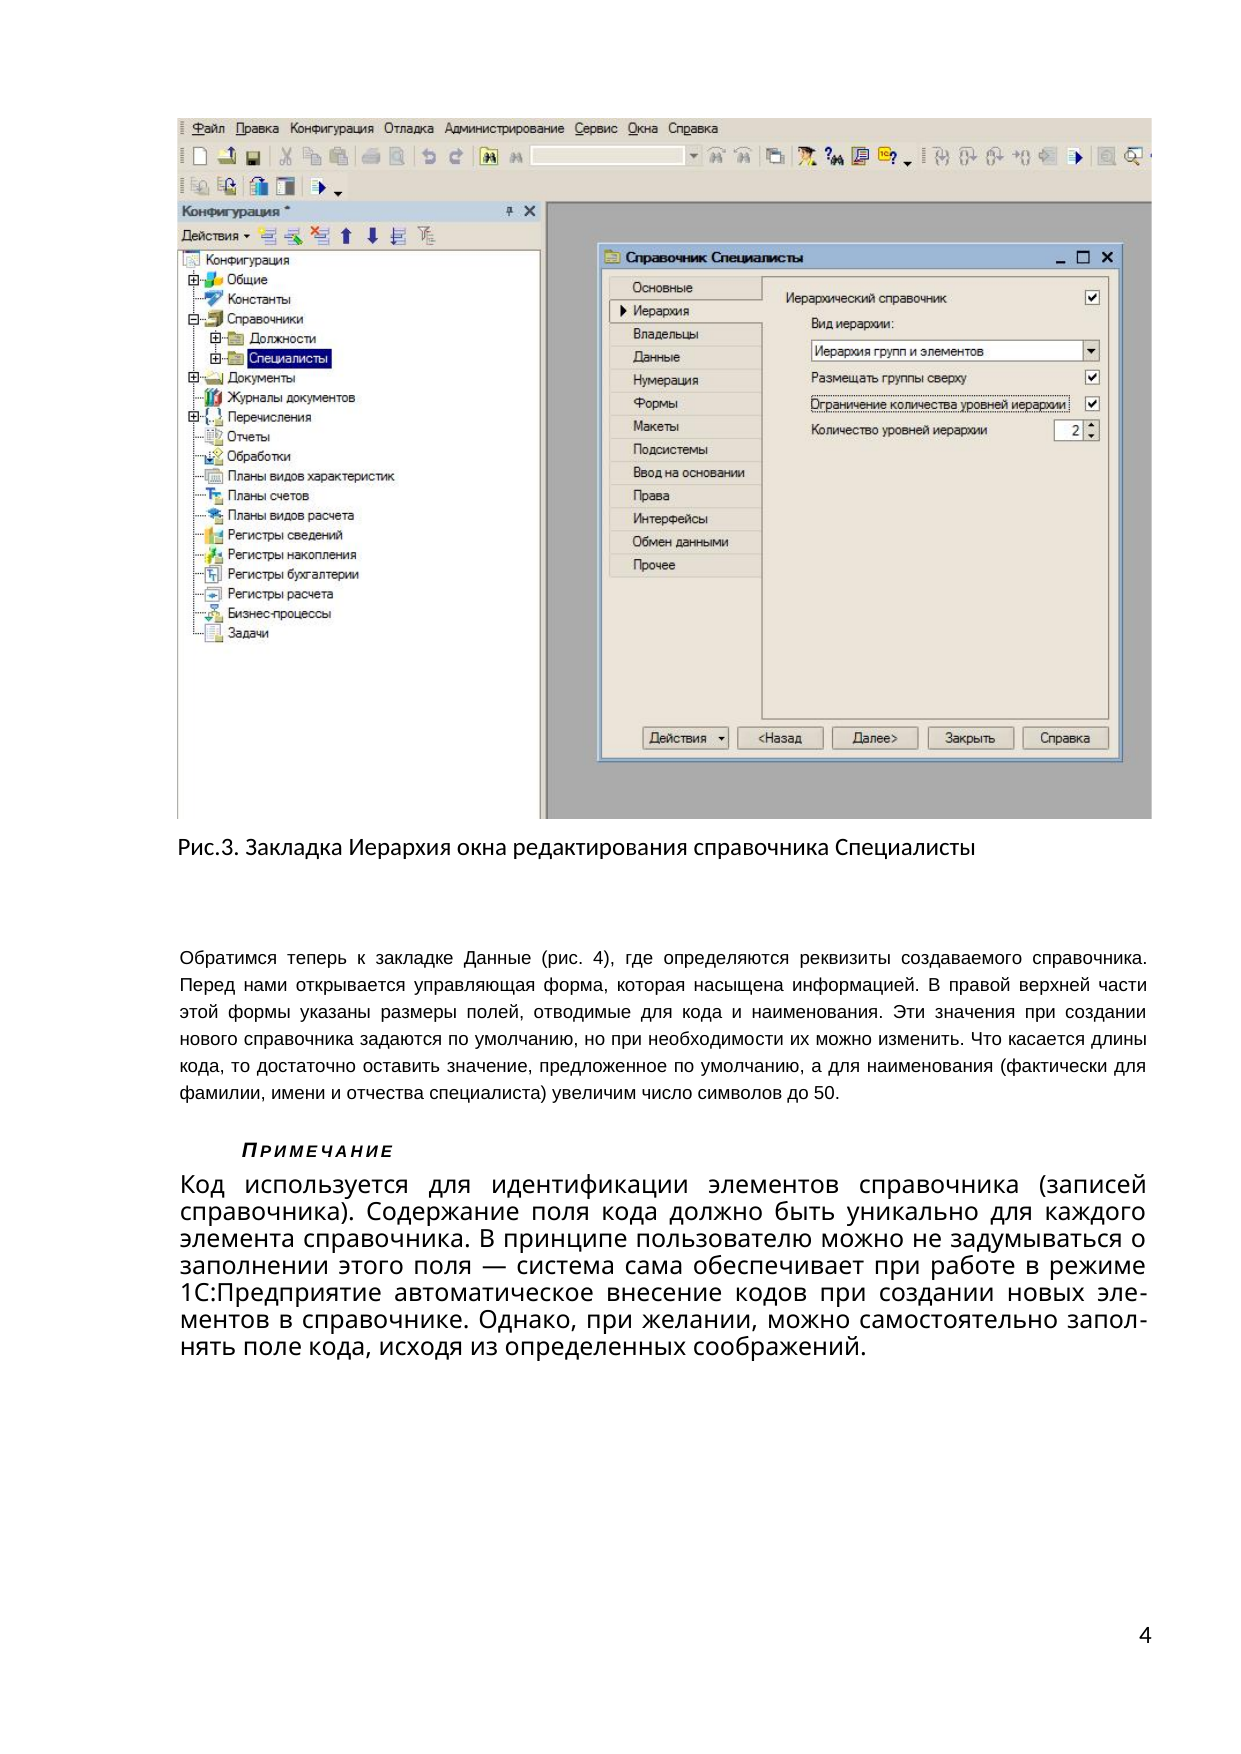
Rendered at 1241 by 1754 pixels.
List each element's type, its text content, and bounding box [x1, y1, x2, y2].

picture [177, 118, 1152, 819]
text Рис.3. Закладка Иерархия окна редактирования справочника Специалисты [177, 831, 1152, 862]
text Обратимся теперь к закладке Данные (рис. 4), где определяются реквизиты создаваемого справочника. Перед нами открывается управляющая форма, которая насыщена информацией. В правой верхней части этой формы указаны размеры полей, отводимые для кода и наименования. Эти значения при создании нового справочника задаются по умолчанию, но при необходимости их можно изменить. Что касается длины кода, то достаточно оставить значение, предложенное по умолчанию, а для наименования (фактически для фамилии, имени и отчества специалиста) увеличим число символов до 50. [179, 943, 1147, 1104]
text Код используется для идентификации элементов справочника (записей справочника). Содержание поля кода должно быть уникально для каждого элемента справочника. В принципе пользователю можно не задумываться о заполнении этого поля — система сама обеспечивает при работе в режиме 1С:Предприятие автоматическое внесение кодов при создании новых элементов в справочнике. Однако, при желании, можно самостоятельно заполнять поле кода, исходя из определенных соображений. [179, 1172, 1147, 1361]
text Примечание [242, 1141, 1152, 1162]
